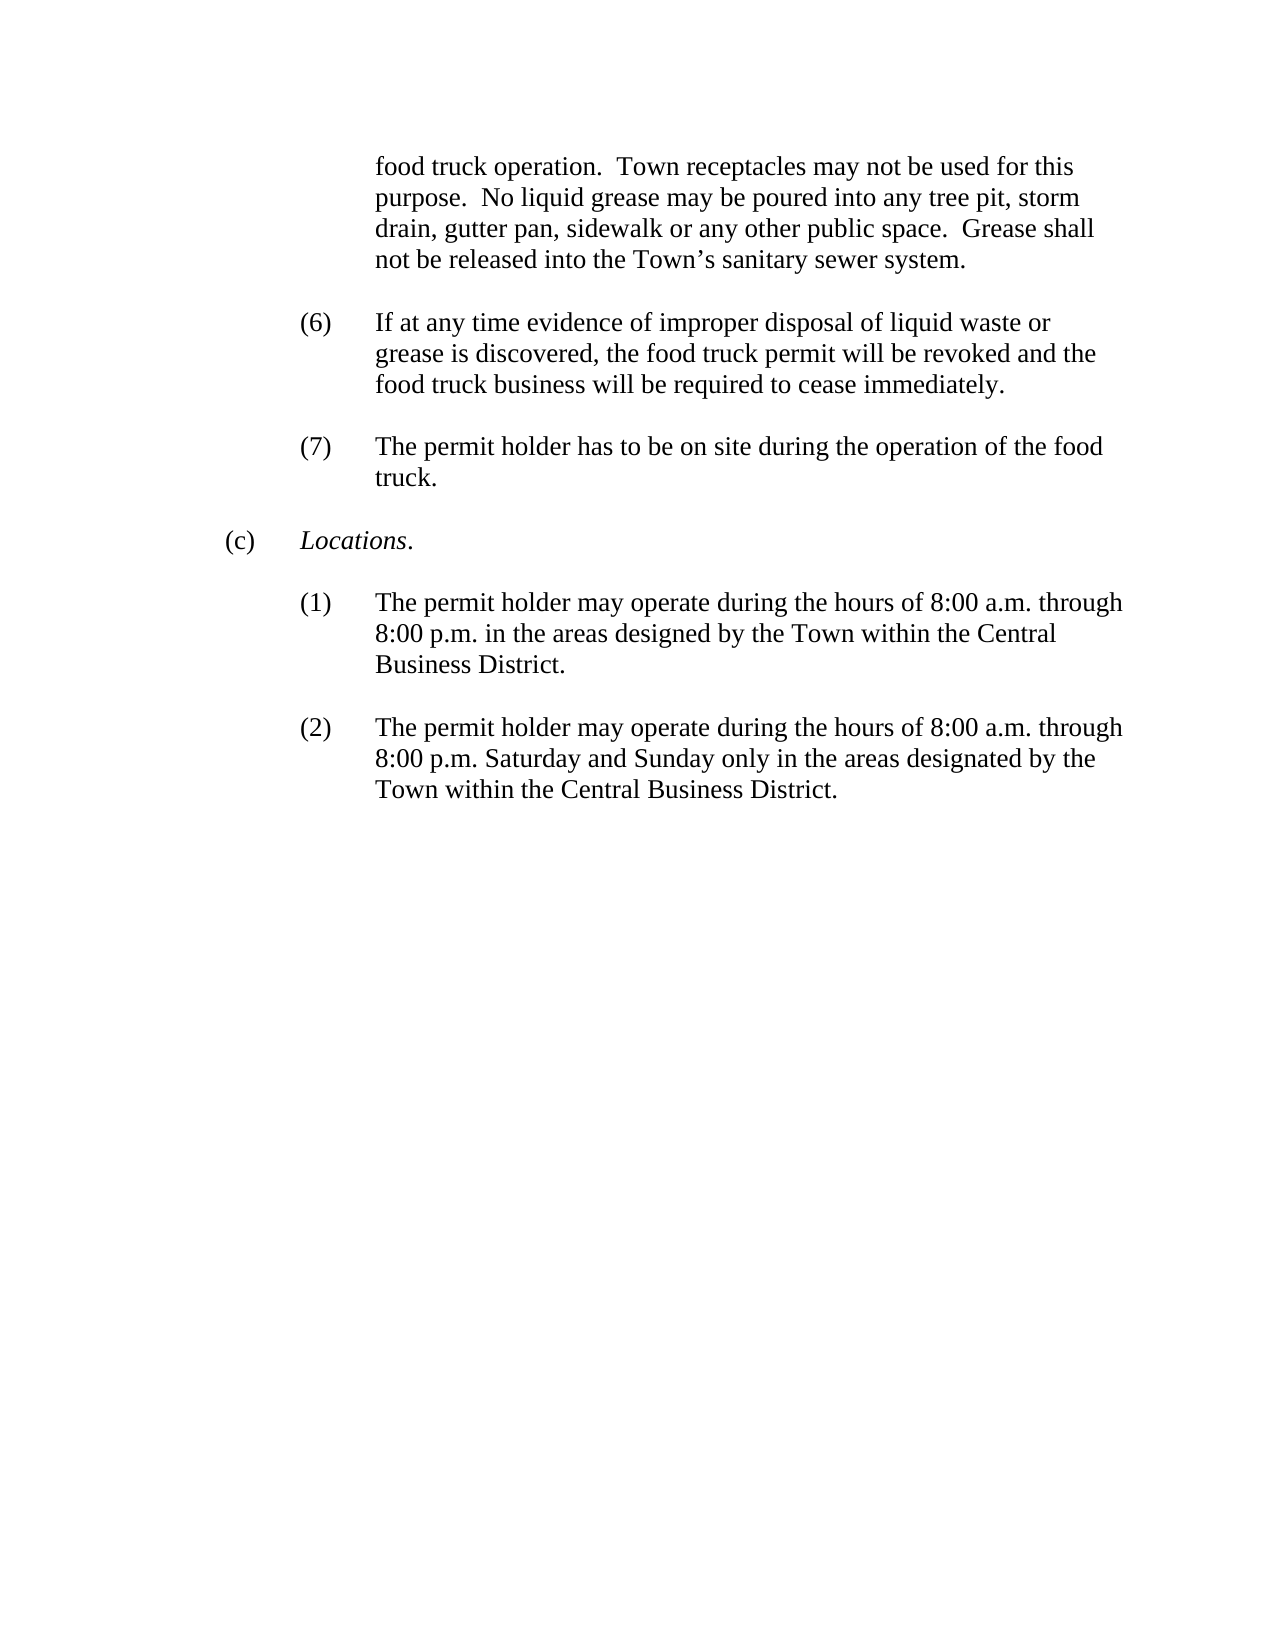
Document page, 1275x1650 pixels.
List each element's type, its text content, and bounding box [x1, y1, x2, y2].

text Town within the Central Business District. [150, 773, 1125, 804]
text drain, gutter pan, sidewalk or any other public space. Grease shall [150, 212, 1125, 243]
text purpose. No liquid grease may be poured into any tree pit, storm [150, 181, 1125, 212]
text (7) The permit holder has to be on site during the operation of the food [150, 430, 1125, 461]
text food truck business will be required to cease immediately. [150, 368, 1125, 399]
text not be released into the Town’s sanitary sewer system. [150, 243, 1125, 274]
text Business District. [150, 648, 1125, 679]
text (c) Locations. [150, 524, 1125, 555]
text truck. [150, 461, 1125, 493]
text food truck operation. Town receptacles may not be used for this [150, 150, 1125, 181]
text (2) The permit holder may operate during the hours of 8:00 a.m. through [150, 711, 1125, 742]
text grease is discovered, the food truck permit will be revoked and the [150, 337, 1125, 368]
text 8:00 p.m. Saturday and Sunday only in the areas designated by the [150, 742, 1125, 773]
text (6) If at any time evidence of improper disposal of liquid waste or [150, 306, 1125, 337]
text 8:00 p.m. in the areas designed by the Town within the Central [150, 617, 1125, 648]
text (1) The permit holder may operate during the hours of 8:00 a.m. through [150, 586, 1125, 617]
